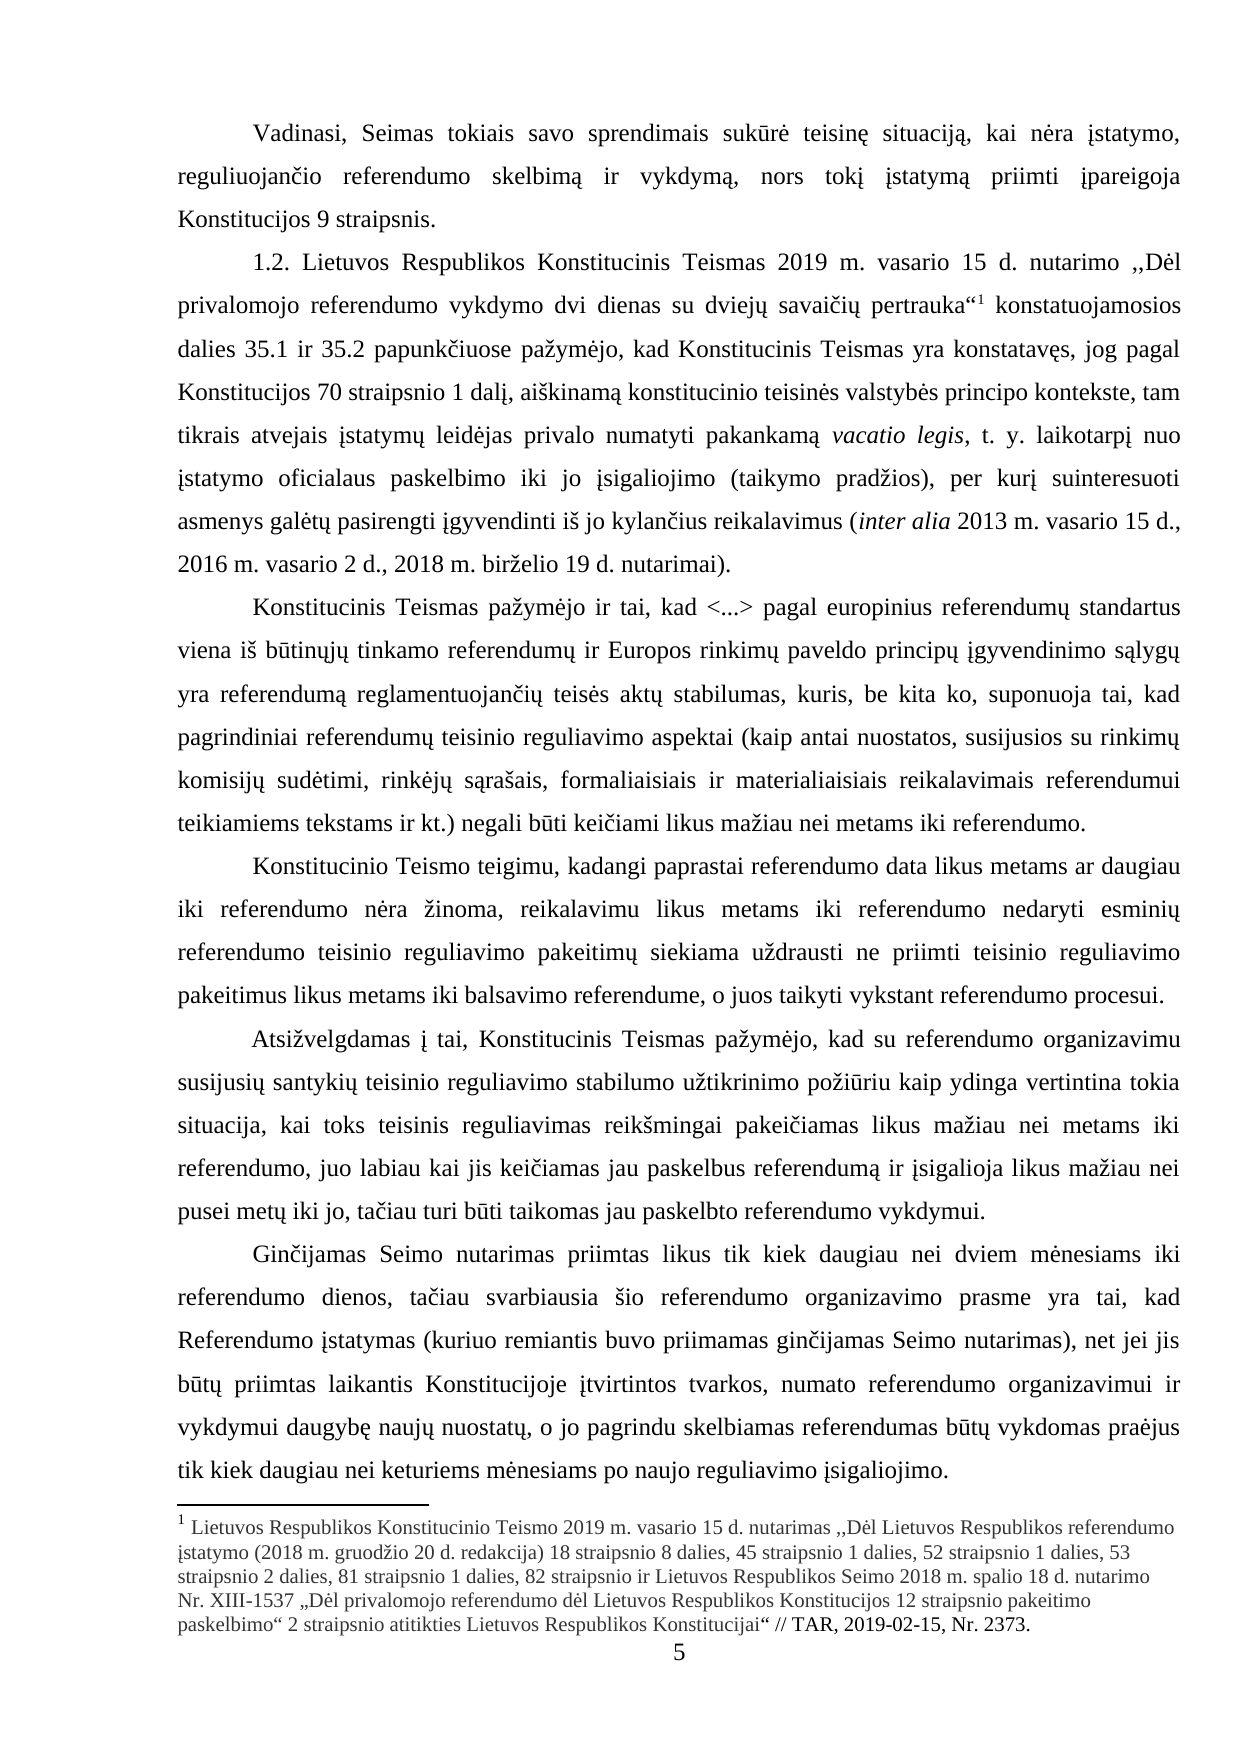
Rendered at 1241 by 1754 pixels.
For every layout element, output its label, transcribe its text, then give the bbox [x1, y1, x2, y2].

text Ginčijamas Seimo nutarimas priimtas likus tik kiek daugiau nei dviem mėnesiams iki referendumo dienos, tačiau svarbiausia šio referendumo organizavimo prasme yra tai, kad Referendumo įstatymas (kuriuo remiantis buvo priimamas ginčijamas Seimo nutarimas), net jei jis būtų priimtas laikantis Konstitucijoje įtvirtintos tvarkos, numato referendumo organizavimui ir vykdymui daugybę naujų nuostatų, o jo pagrindu skelbiamas referendumas būtų vykdomas praėjus tik kiek daugiau nei keturiems mėnesiams po naujo reguliavimo įsigaliojimo. [177, 1239, 1181, 1484]
text 1.2. Lietuvos Respublikos Konstitucinis Teismas 2019 m. vasario 15 d. nutarimo ,,Dėl privalomojo referendumo vykdymo dvi dienas su dviejų savaičių pertrauka“ konstatuojamosios dalies 35.1 ir 35.2 papunkčiuose pažymėjo, kad Konstitucinis Teismas yra konstatavęs, jog pagal Konstitucijos 70 straipsnio 1 dalį, aiškinamą konstitucinio teisinės valstybės principo kontekste, tam tikrais atvejais įstatymų leidėjas privalo numatyti pakankamą vacatio legis, t. y. laikotarpį nuo įstatymo oficialaus paskelbimo iki jo įsigaliojimo (taikymo pradžios), per kurį suinteresuoti asmenys galėtų pasirengti įgyvendinti iš jo kylančius reikalavimus (inter alia 2013 m. vasario 15 d., 2016 m. vasario 2 d., 2018 m. birželio 19 d. nutarimai). [177, 247, 1181, 578]
text Konstitucinis Teismas pažymėjo ir tai, kad <...> pagal europinius referendumų standartus viena iš būtinųjų tinkamo referendumų ir Europos rinkimų paveldo principų įgyvendinimo sąlygų yra referendumą reglamentuojančių teisės aktų stabilumas, kuris, be kita ko, suponuoja tai, kad pagrindiniai referendumų teisinio reguliavimo aspektai (kaip antai nuostatos, susijusios su rinkimų komisijų sudėtimi, rinkėjų sąrašais, formaliaisiais ir materialiaisiais reikalavimais referendumui teikiamiems tekstams ir kt.) negali būti keičiami likus mažiau nei metams iki referendumo. [177, 592, 1181, 837]
text Atsižvelgdamas į tai, Konstitucinis Teismas pažymėjo, kad su referendumo organizavimu susijusių santykių teisinio reguliavimo stabilumo užtikrinimo požiūriu kaip ydinga vertintina tokia situacija, kai toks teisinis reguliavimas reikšmingai pakeičiamas likus mažiau nei metams iki referendumo, juo labiau kai jis keičiamas jau paskelbus referendumą ir įsigalioja likus mažiau nei pusei metų iki jo, tačiau turi būti taikomas jau paskelbto referendumo vykdymui. [177, 1024, 1181, 1225]
text Vadinasi, Seimas tokiais savo sprendimais sukūrė teisinę situaciją, kai nėra įstatymo, reguliuojančio referendumo skelbimą ir vykdymą, nors tokį įstatymą priimti įpareigoja Konstitucijos 9 straipsnis. [177, 118, 1181, 233]
text Konstitucinio Teismo teigimu, kadangi paprastai referendumo data likus metams ar daugiau iki referendumo nėra žinoma, reikalavimu likus metams iki referendumo nedaryti esminių referendumo teisinio reguliavimo pakeitimų siekiama uždrausti ne priimti teisinio reguliavimo pakeitimus likus metams iki balsavimo referendume, o juos taikyti vykstant referendumo procesui. [177, 851, 1181, 1009]
